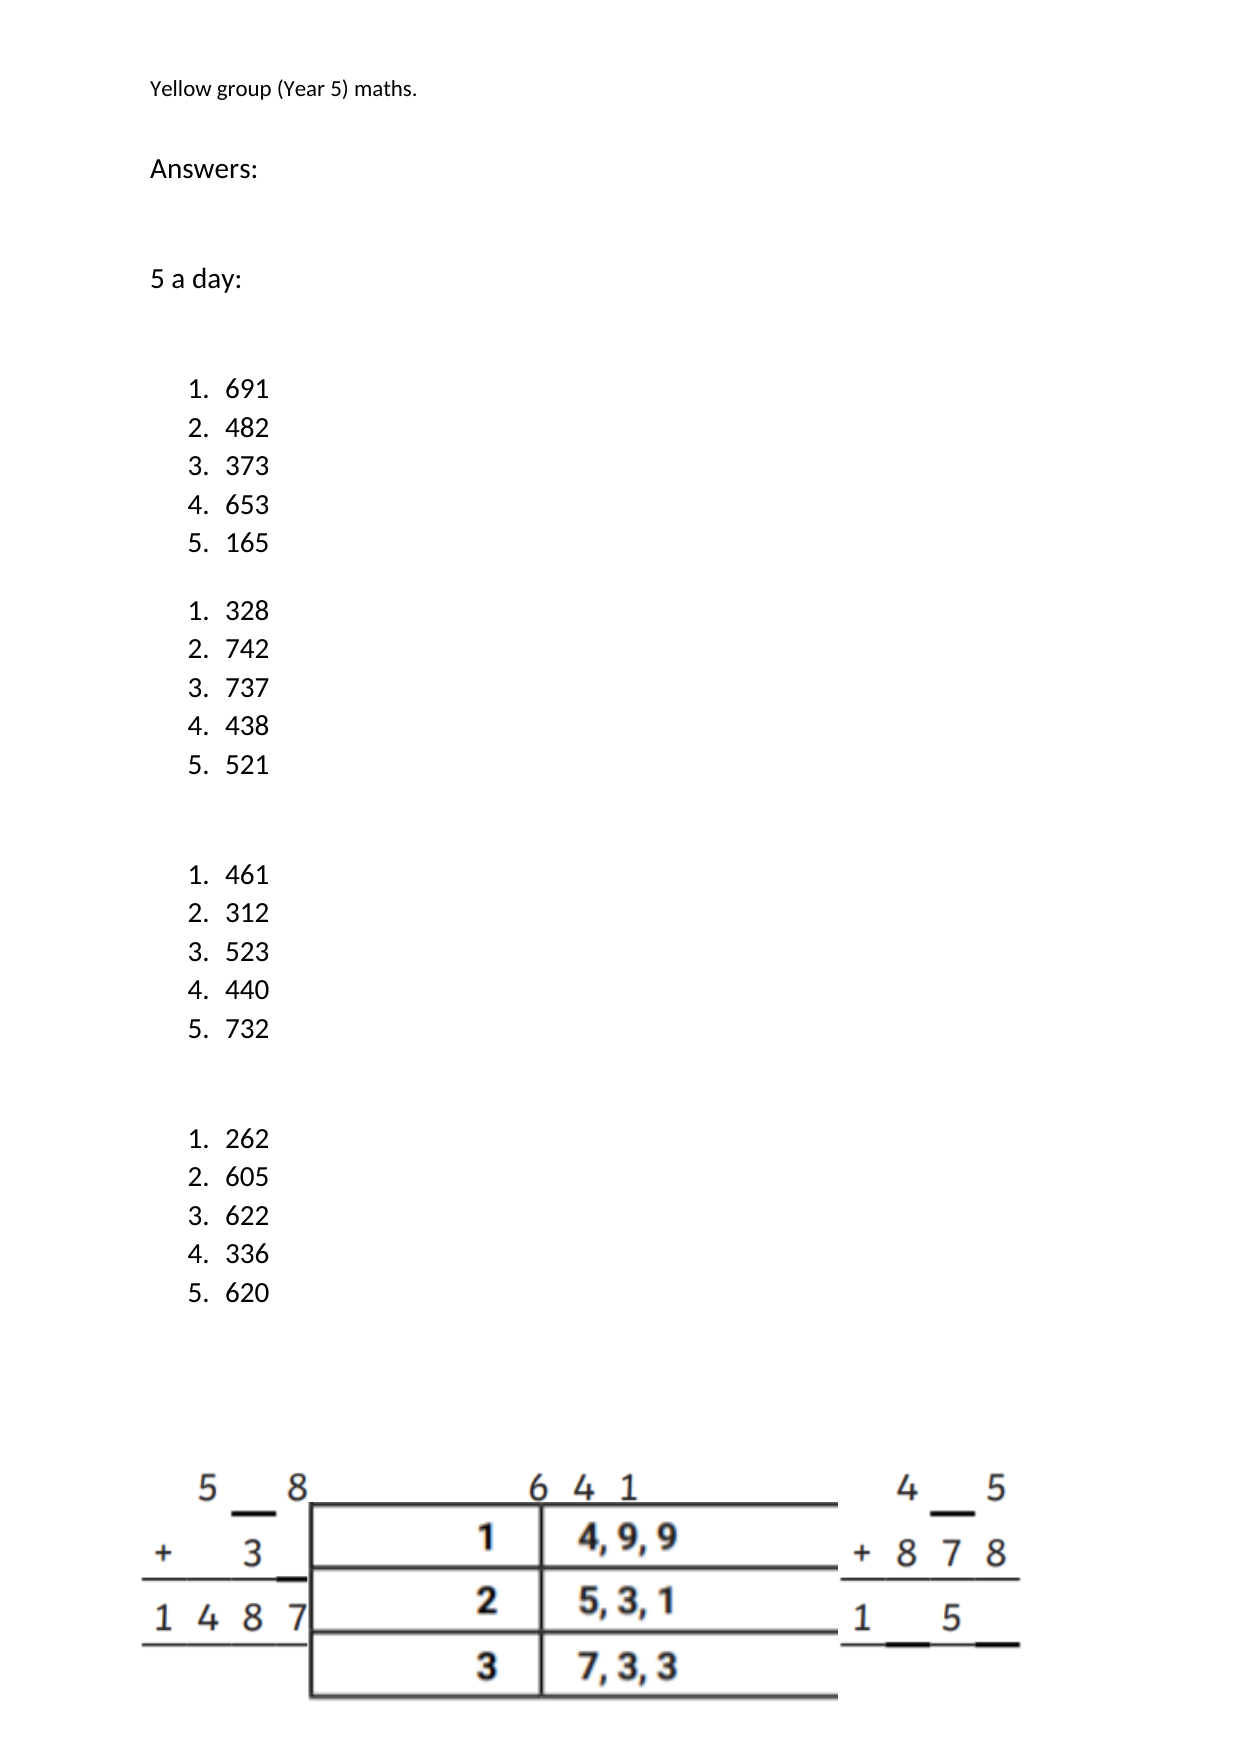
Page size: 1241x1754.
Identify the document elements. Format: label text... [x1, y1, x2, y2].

list 605 [187, 1158, 1090, 1194]
list 482 [187, 409, 1090, 444]
list 461 [187, 856, 1090, 892]
list 262 [187, 1120, 1090, 1156]
list 732 [187, 1010, 1090, 1046]
list 521 [187, 746, 1090, 782]
text Answers: [150, 150, 1090, 186]
list 336 [187, 1235, 1090, 1271]
list 691 [187, 370, 1090, 406]
list 312 [187, 894, 1090, 930]
list 523 [187, 933, 1090, 969]
list 438 [187, 707, 1090, 743]
list 742 [187, 631, 1090, 666]
text 5 a day: [150, 260, 1090, 296]
list 622 [187, 1197, 1090, 1233]
list 328 [187, 592, 1090, 628]
list 440 [187, 971, 1090, 1007]
list 373 [187, 447, 1090, 483]
list 737 [187, 669, 1090, 705]
picture [100, 1427, 1158, 1752]
list 653 [187, 486, 1090, 521]
list 620 [187, 1274, 1090, 1309]
list 165 [187, 524, 1090, 590]
